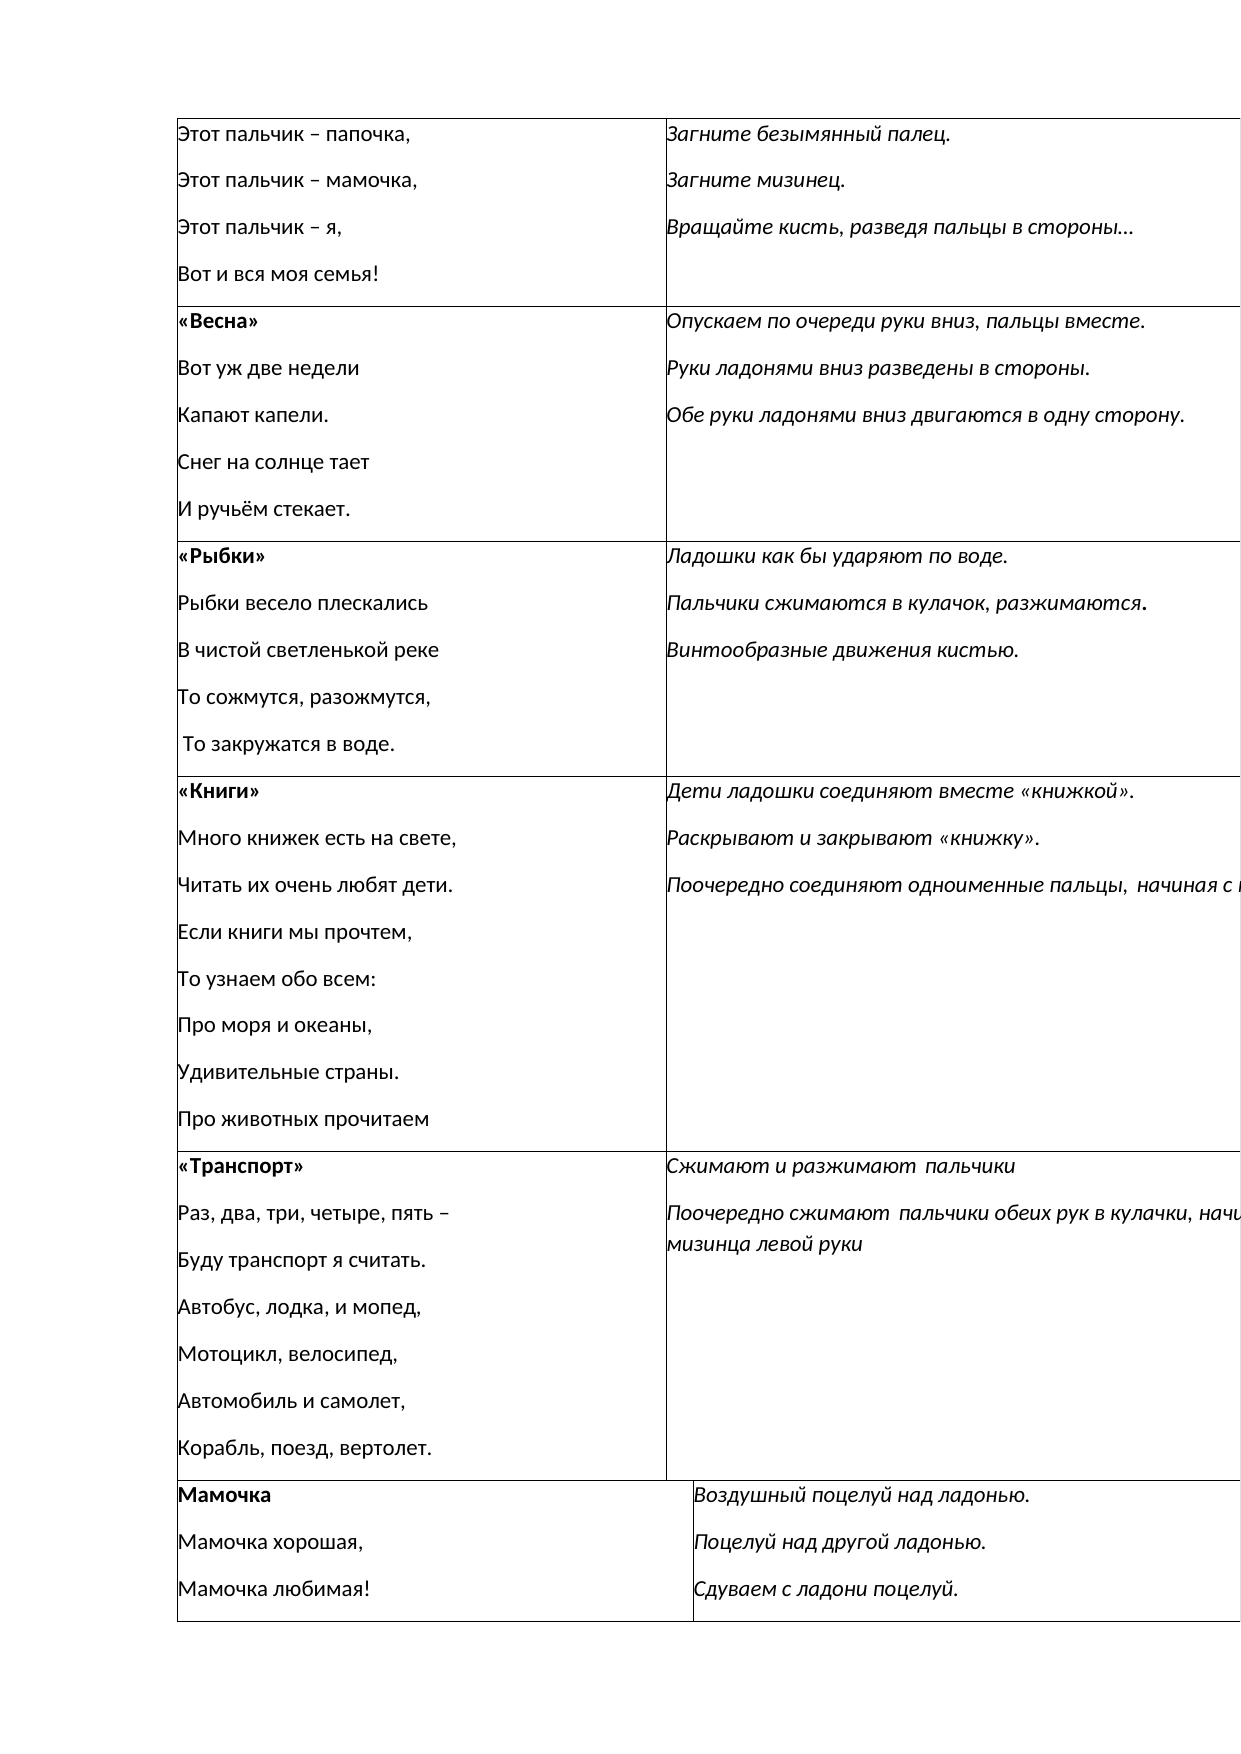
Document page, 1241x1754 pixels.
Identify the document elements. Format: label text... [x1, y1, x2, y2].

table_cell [178, 119, 666, 306]
table_cell Дети ладошки соединяют вместе «книжкой». Раскрывают и закрывают «книжку». Поочередно соединяют одноименные пальцы, начиная с мизинца. [667, 777, 1240, 1151]
table_cell Опускаем по очереди руки вниз, пальцы вместе. Руки ладонями вниз разведены в стороны. Обе руки ладонями вниз двигаются в одну сторону. [667, 307, 1240, 541]
table_cell «Транспорт» Раз, два, три, четыре, пять – Буду транспорт я считать. Автобус, лодка, и мопед, Мотоцикл, велосипед, Автомобиль и самолет, Корабль, поезд, вертолет. [178, 1152, 666, 1479]
table_cell «Книги» Много книжек есть на свете, Читать их очень любят дети. Если книги мы прочтем, То узнаем обо всем: Про моря и океаны, Удивительные страны. Про животных прочитаем [178, 777, 666, 1151]
table_cell Ладошки как бы ударяют по воде. Пальчики сжимаются в кулачок, разжимаются. Винтообразные движения кистью. [667, 542, 1240, 776]
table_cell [178, 1481, 693, 1621]
table_cell Сжимают и разжимают пальчики Поочередно сжимают пальчики обеих рук в кулачки, начиная с мизинца левой руки [667, 1152, 1240, 1479]
table_cell «Рыбки» Рыбки весело плескались В чистой светленькой реке То сожмутся, разожмутся, То закружатся в воде. [178, 542, 666, 776]
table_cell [694, 1481, 1240, 1621]
table_cell «Весна» Вот уж две недели Капают капели. Снег на солнце тает И ручьём стекает. [178, 307, 666, 541]
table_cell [667, 119, 1240, 306]
